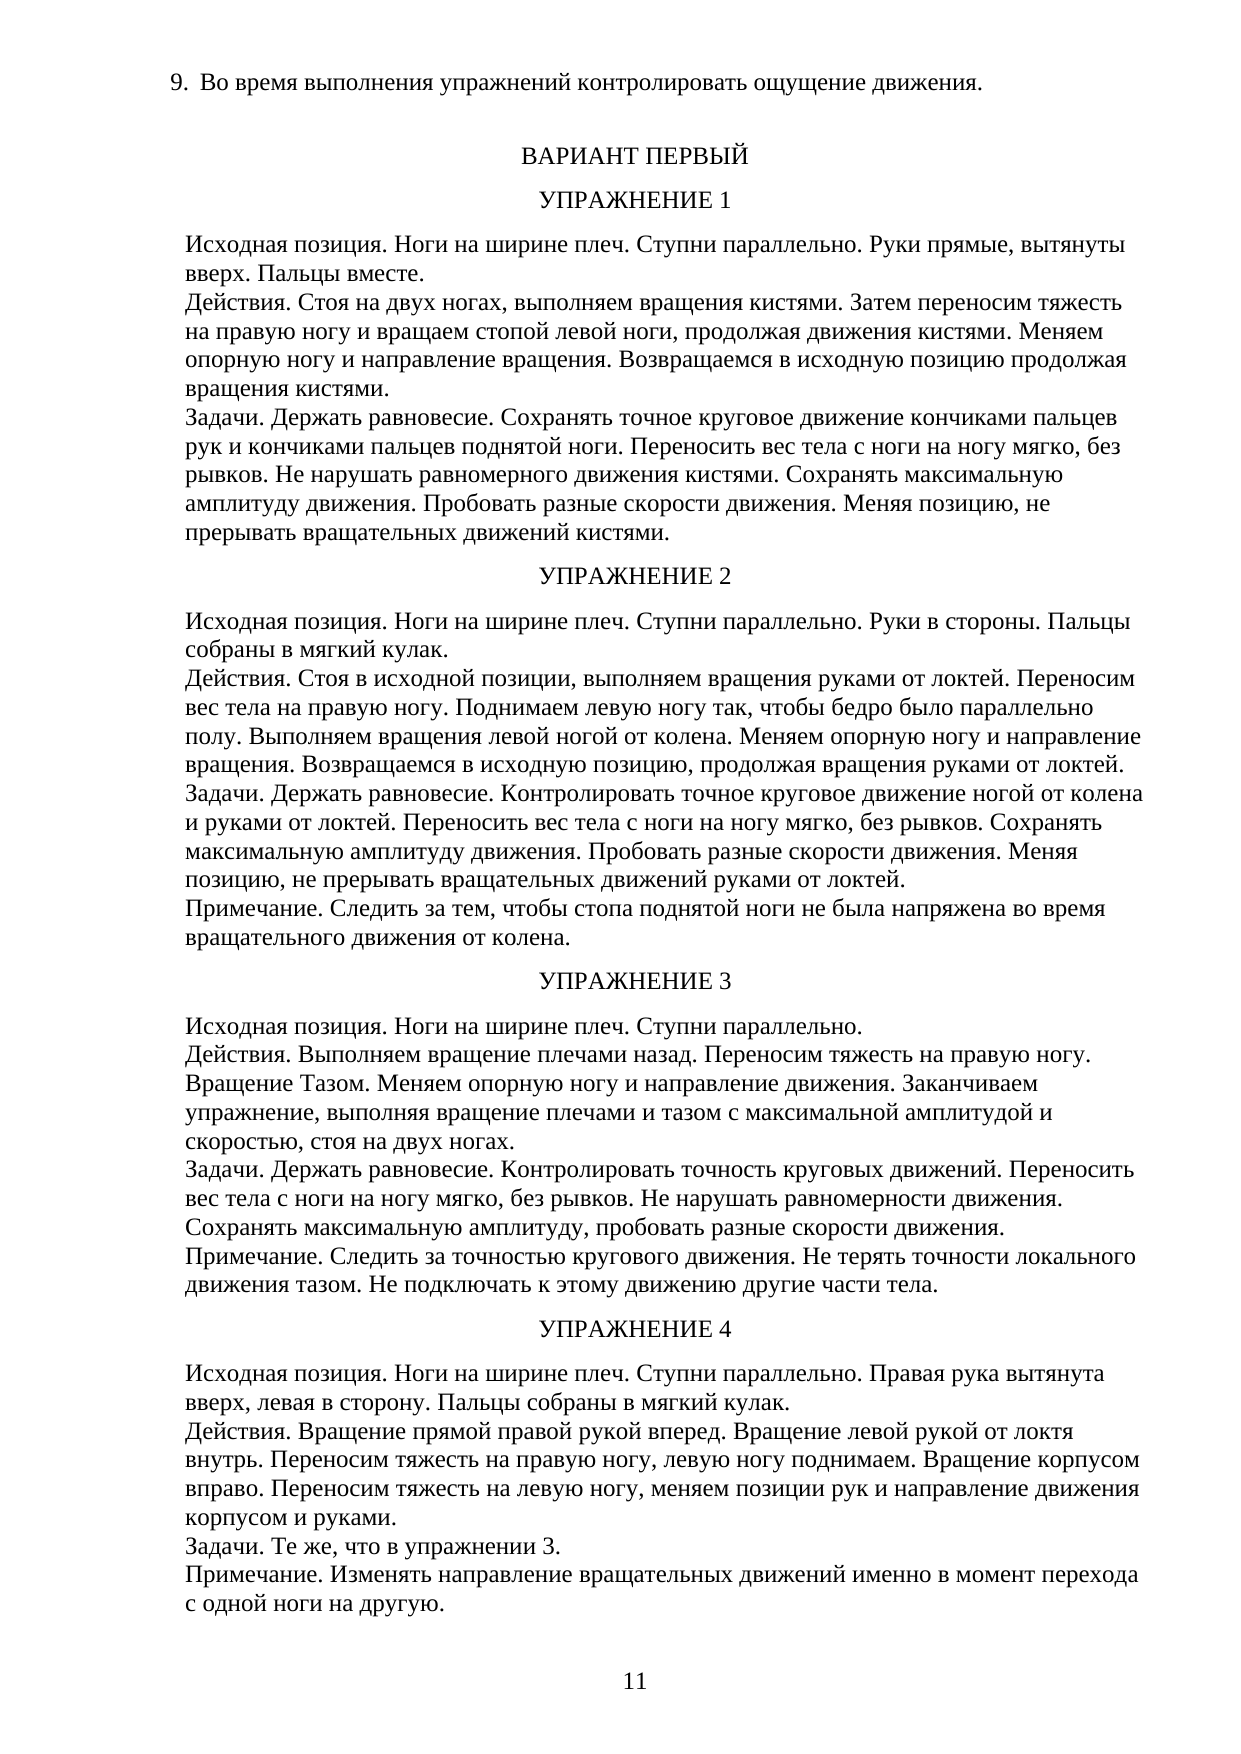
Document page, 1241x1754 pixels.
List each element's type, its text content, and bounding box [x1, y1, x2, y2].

table_cell Исходная позиция. Ноги на ширине плеч. Ступни параллельно. Правая рука вытянута вверх, левая в сторону. Пальцы собраны в мягкий кулак. Действия. Вращение прямой правой рукой вперед. Вращение левой рукой от локтя внутрь. Переносим тяжесть на правую ногу, левую ногу поднимаем. Вращение корпусом вправо. Переносим тяжесть на левую ногу, меняем позиции рук и направление движения корпусом и руками. Задачи. Те же, что в упражнении 3. Примечание. Изменять направление вращательных движений именно в момент перехода с одной ноги на другую. [118, 1350, 1152, 1625]
table_cell УПРАЖНЕНИЕ 3 [118, 959, 1152, 1003]
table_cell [118, 59, 1152, 133]
table_cell УПРАЖНЕНИЕ 4 [118, 1306, 1152, 1350]
table_cell Исходная позиция. Ноги на ширине плеч. Ступни параллельно. Действия. Выполняем вращение плечами назад. Переносим тяжесть на правую ногу. Вращение Тазом. Меняем опорную ногу и направление движения. Заканчиваем упражнение, выполняя вращение плечами и тазом с максимальной амплитудой и скоростью, стоя на двух ногах. Задачи. Держать равновесие. Контролировать точность круговых движений. Переносить вес тела с ноги на ногу мягко, без рывков. Не нарушать равномерности движения. Сохранять максимальную амплитуду, пробовать разные скорости движения. Примечание. Следить за точностью кругового движения. Не терять точности локального движения тазом. Не подключать к этому движению другие части тела. [118, 1003, 1152, 1306]
table_cell УПРАЖНЕНИЕ 2 [118, 554, 1152, 598]
table_cell ВАРИАНТ ПЕРВЫЙ [118, 133, 1152, 177]
table_cell УПРАЖНЕНИЕ 1 [118, 177, 1152, 222]
table_cell Исходная позиция. Ноги на ширине плеч. Ступни параллельно. Руки прямые, вытянуты вверх. Пальцы вместе. Действия. Стоя на двух ногах, выполняем вращения кистями. Затем переносим тяжесть на правую ногу и вращаем стопой левой ноги, продолжая движения кистями. Меняем опорную ногу и направление вращения. Возвращаемся в исходную позицию продолжая вращения кистями. Задачи. Держать равновесие. Сохранять точное круговое движение кончиками пальцев рук и кончиками пальцев поднятой ноги. Переносить вес тела с ноги на ногу мягко, без рывков. Не нарушать равномерного движения кистями. Сохранять максимальную амплитуду движения. Пробовать разные скорости движения. Меняя позицию, не прерывать вращательных движений кистями. [118, 222, 1152, 553]
table_cell Исходная позиция. Ноги на ширине плеч. Ступни параллельно. Руки в стороны. Пальцы собраны в мягкий кулак. Действия. Стоя в исходной позиции, выполняем вращения руками от локтей. Переносим вес тела на правую ногу. Поднимаем левую ногу так, чтобы бедро было параллельно полу. Выполняем вращения левой ногой от колена. Меняем опорную ногу и направление вращения. Возвращаемся в исходную позицию, продолжая вращения руками от локтей. Задачи. Держать равновесие. Контролировать точное круговое движение ногой от колена и руками от локтей. Переносить вес тела с ноги на ногу мягко, без рывков. Сохранять максимальную амплитуду движения. Пробовать разные скорости движения. Меняя позицию, не прерывать вращательных движений руками от локтей. Примечание. Следить за тем, чтобы стопа поднятой ноги не была напряжена во время вращательного движения от колена. [118, 598, 1152, 958]
